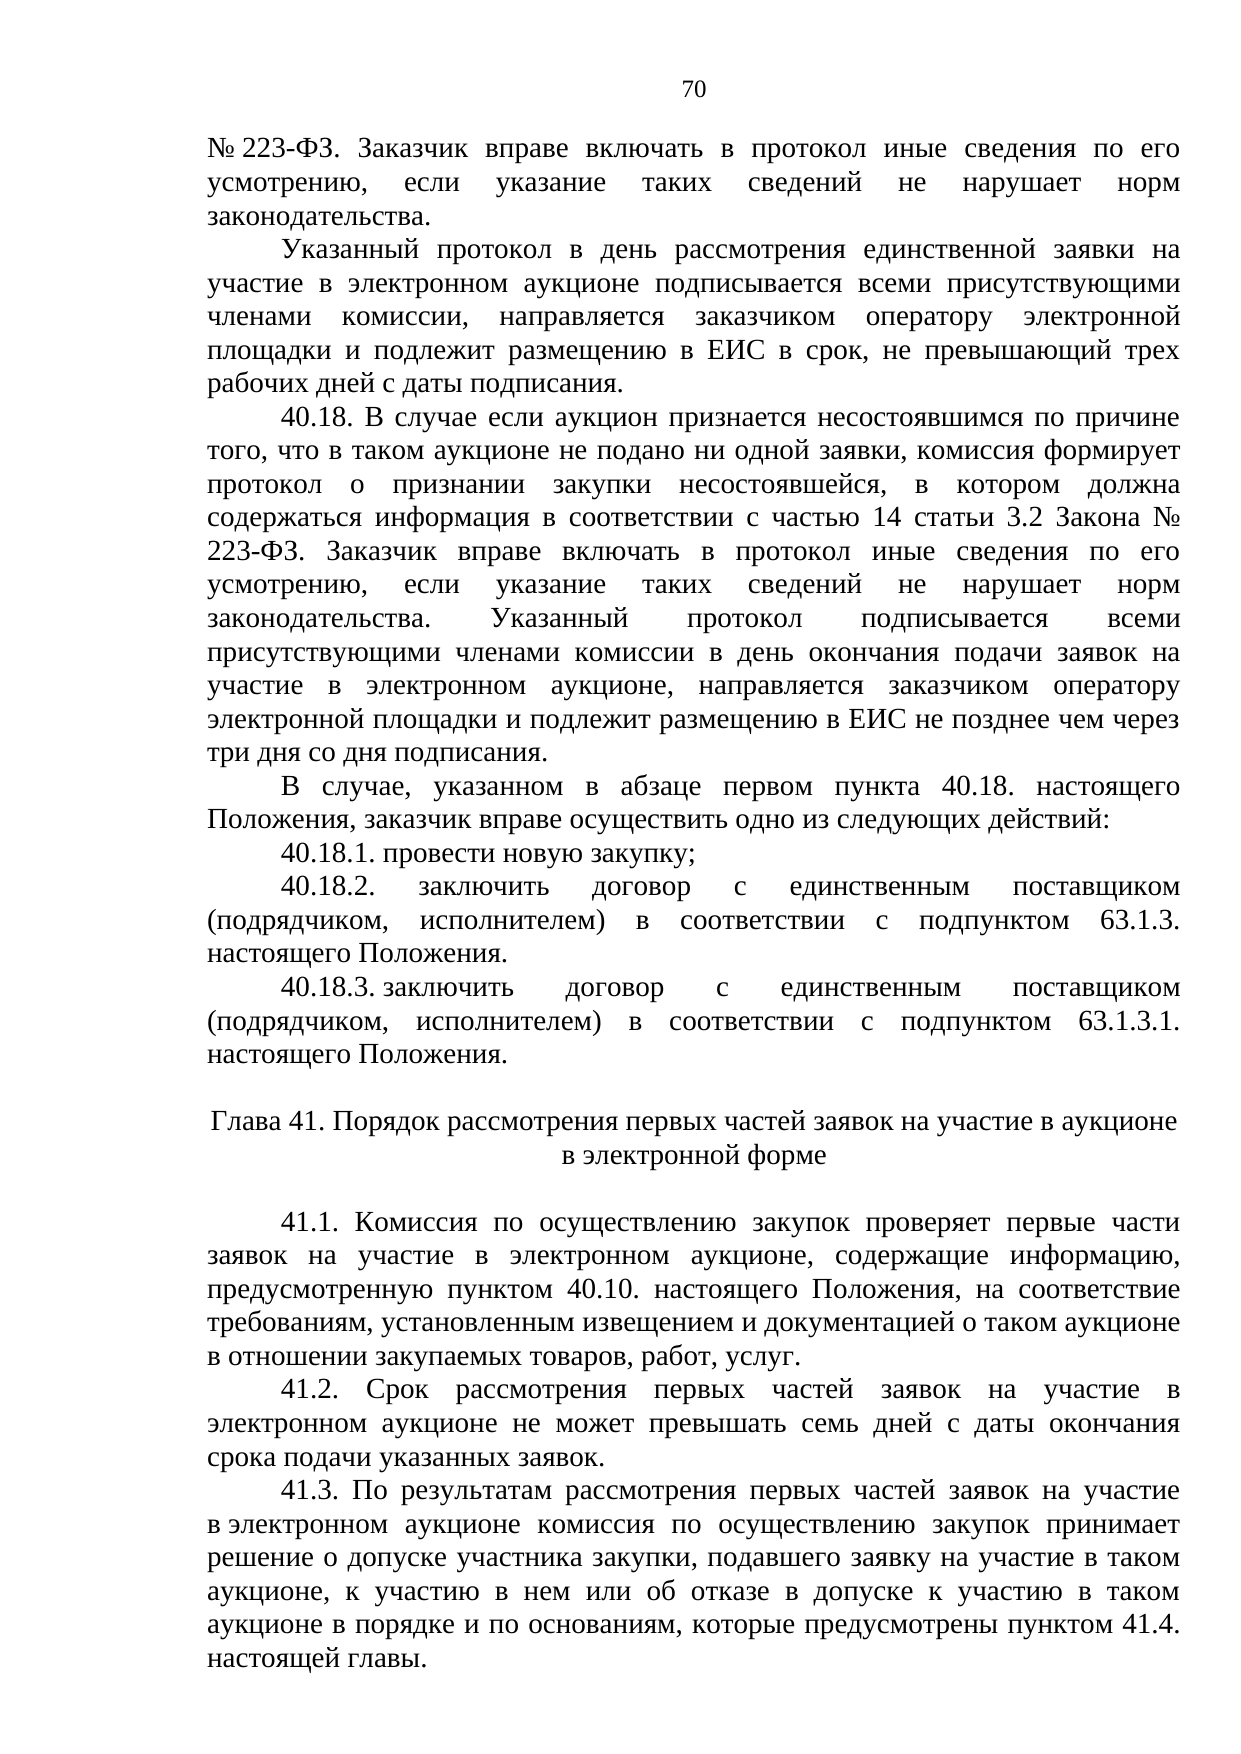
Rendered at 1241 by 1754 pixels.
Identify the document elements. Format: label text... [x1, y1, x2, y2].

text Указанный протокол в день рассмотрения единственной заявки на участие в электронном аукционе подписывается всеми присутствующими членами комиссии, направляется заказчиком оператору электронной площадки и подлежит размещению в ЕИС в срок, не превышающий трех рабочих дней с даты подписания. [207, 231, 1181, 399]
text 41.1. Комиссия по осуществлению закупок проверяет первые части заявок на участие в электронном аукционе, содержащие информацию, предусмотренную пунктом 40.10. настоящего Положения, на соответствие требованиям, установленным извещением и документацией о таком аукционе в отношении закупаемых товаров, работ, услуг. [207, 1204, 1181, 1372]
text 40.18. В случае если аукцион признается несостоявшимся по причине того, что в таком аукционе не подано ни одной заявки, комиссия формирует протокол о признании закупки несостоявшейся, в котором должна содержаться информация в соответствии с частью 14 статьи 3.2 Закона № 223-ФЗ. Заказчик вправе включать в протокол иные сведения по его усмотрению, если указание таких сведений не нарушает норм законодательства. Указанный протокол подписывается всеми присутствующими членами комиссии в день окончания подачи заявок на участие в электронном аукционе, направляется заказчиком оператору электронной площадки и подлежит размещению в ЕИС не позднее чем через три дня со дня подписания. [207, 399, 1181, 768]
text 40.18.2. заключить договор с единственным поставщиком (подрядчиком, исполнителем) в соответствии с подпунктом 63.1.3. настоящего Положения. [207, 868, 1181, 969]
text 41.3. По результатам рассмотрения первых частей заявок на участие в электронном аукционе комиссия по осуществлению закупок принимает решение о допуске участника закупки, подавшего заявку на участие в таком аукционе, к участию в нем или об отказе в допуске к участию в таком аукционе в порядке и по основаниям, которые предусмотрены пунктом 41.4. настоящей главы. [207, 1472, 1181, 1673]
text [207, 131, 1181, 231]
text 40.18.3. заключить договор с единственным поставщиком (подрядчиком, исполнителем) в соответствии с подпунктом 63.1.3.1. настоящего Положения. [207, 969, 1181, 1070]
subtitle Глава 41. Порядок рассмотрения первых частей заявок на участие в аукционе в электронной форме [207, 1103, 1181, 1170]
text 41.2. Срок рассмотрения первых частей заявок на участие в электронном аукционе не может превышать семь дней с даты окончания срока подачи указанных заявок. [207, 1372, 1181, 1472]
text 40.18.1. провести новую закупку; [207, 835, 1181, 868]
text В случае, указанном в абзаце первом пункта 40.18. настоящего Положения, заказчик вправе осуществить одно из следующих действий: [207, 768, 1181, 835]
